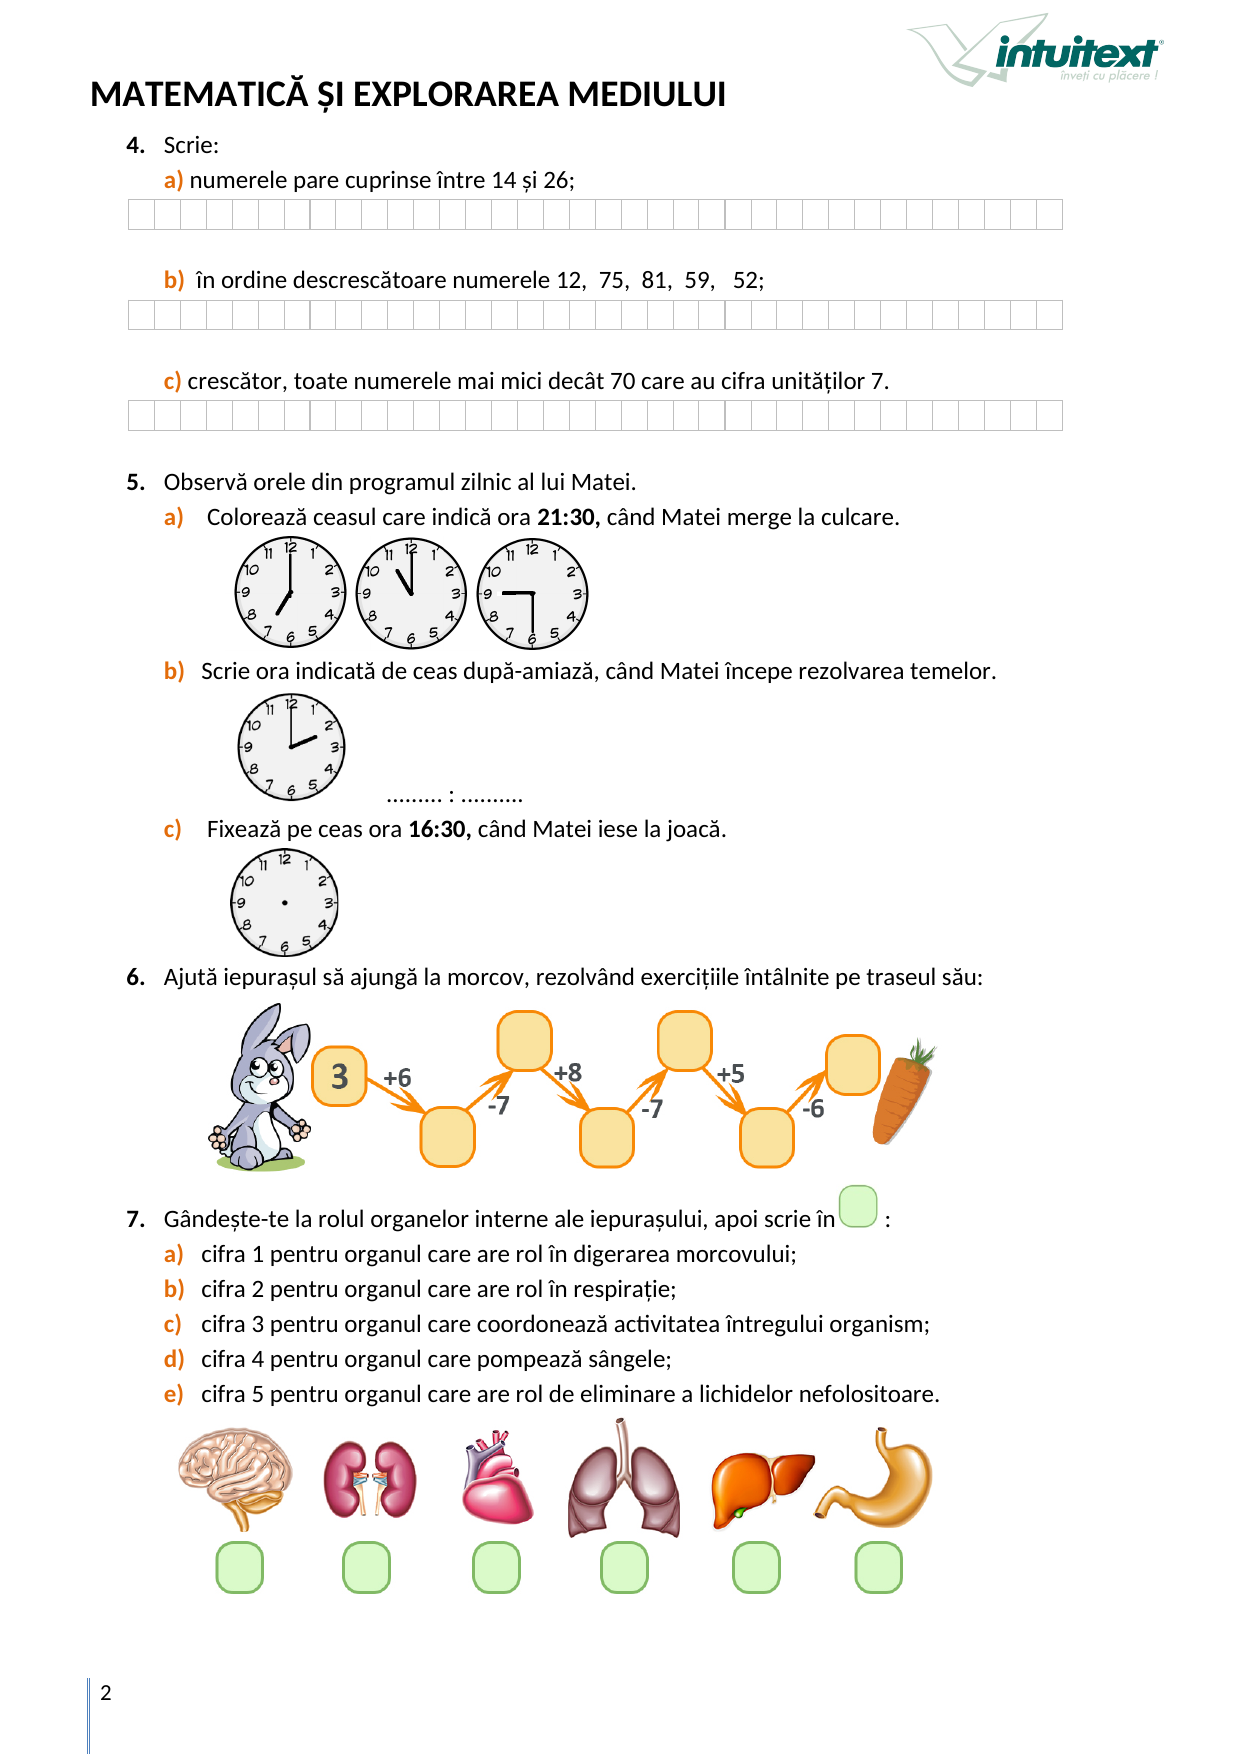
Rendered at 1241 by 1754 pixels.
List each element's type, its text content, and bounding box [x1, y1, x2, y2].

table_header [777, 200, 802, 228]
picture [196, 996, 955, 1181]
table_header [777, 301, 802, 329]
table_header [1011, 301, 1036, 329]
table_header [829, 401, 854, 430]
table_header [181, 301, 206, 329]
table_header [959, 301, 984, 329]
table_header [985, 301, 1010, 329]
table_header [207, 200, 232, 228]
table_header [1037, 200, 1062, 228]
table_header [466, 200, 491, 228]
table_header [129, 401, 154, 430]
table_header [544, 200, 569, 228]
table_header [1011, 401, 1036, 430]
list cifra 2 pentru organul care are rol în respirație; [164, 1273, 1167, 1303]
table_header [803, 301, 828, 329]
picture [230, 848, 339, 957]
table_header [881, 200, 906, 228]
table_header [777, 401, 802, 430]
table_header [414, 401, 439, 430]
table_header [855, 301, 880, 329]
table_header [726, 301, 751, 329]
table_header [622, 301, 647, 329]
table_header [492, 301, 517, 329]
table_header [959, 401, 984, 430]
table_header [362, 200, 387, 228]
table_header [648, 301, 673, 329]
table_header [492, 401, 517, 430]
table_header [985, 401, 1010, 430]
table_header [388, 200, 413, 228]
table_header [544, 401, 569, 430]
table_header [129, 200, 154, 228]
table_header [726, 401, 751, 430]
table_header [699, 301, 724, 329]
table_header [311, 301, 335, 329]
table_header [414, 301, 439, 329]
table_header [881, 401, 906, 430]
table_header [440, 200, 465, 228]
table_header [726, 200, 751, 228]
table_header [129, 301, 154, 329]
table_header [622, 401, 647, 430]
table_header [362, 401, 387, 430]
table_header [233, 301, 258, 329]
table_header [907, 401, 932, 430]
picture [229, 690, 347, 803]
table_header [155, 200, 180, 228]
table_header [311, 401, 335, 430]
table_header [829, 200, 854, 228]
table_header [362, 301, 387, 329]
picture [903, 0, 1166, 107]
table_header [803, 200, 828, 228]
table_header [207, 401, 232, 430]
table_header [752, 401, 776, 430]
table_header [388, 301, 413, 329]
table_header [336, 301, 361, 329]
table_header [648, 401, 673, 430]
table_header [985, 200, 1010, 228]
table_header [466, 301, 491, 329]
table_header [803, 401, 828, 430]
table_header [233, 200, 258, 228]
table_header [622, 200, 647, 228]
table_header [181, 200, 206, 228]
table_header [674, 301, 698, 329]
table_header [674, 200, 698, 228]
table_header [518, 401, 543, 430]
table_header [259, 401, 284, 430]
table_header [855, 401, 880, 430]
table_header [648, 200, 673, 228]
table_header [596, 301, 621, 329]
table_header [466, 401, 491, 430]
table_header [596, 401, 621, 430]
list Gândește-te la rolul organelor interne ale iepurașului, apoi scrie în : [126, 1185, 1167, 1233]
table_header [155, 301, 180, 329]
list Fixează pe ceas ora 16:30, când Matei iese la joacă. [164, 813, 1167, 844]
list Ajută iepurașul să ajungă la morcov, rezolvând exercițiile întâlnite pe traseul său: [126, 961, 1167, 992]
list cifra 4 pentru organul care pompează sângele; [164, 1343, 1167, 1373]
table_header [285, 301, 309, 329]
table_header [907, 301, 932, 329]
table_header [544, 301, 569, 329]
table_header [752, 301, 776, 329]
table_header [907, 200, 932, 228]
list b) în ordine descrescătoare numerele 12, 75, 81, 59, 52; [164, 264, 1167, 295]
text c) crescător, toate numerele mai mici decât 70 care au cifra unităților 7. [164, 365, 1167, 396]
table_header [259, 301, 284, 329]
table_header [440, 401, 465, 430]
table_header [518, 301, 543, 329]
table_header [881, 301, 906, 329]
table_header [207, 301, 232, 329]
table_header [492, 200, 517, 228]
table_header [933, 200, 958, 228]
table_header [336, 401, 361, 430]
table_header [570, 200, 595, 228]
table_header [1011, 200, 1036, 228]
table_header [933, 401, 958, 430]
table_header [933, 301, 958, 329]
table_header [388, 401, 413, 430]
table_header [259, 200, 284, 228]
table_header [440, 301, 465, 329]
table_header [336, 200, 361, 228]
picture [224, 536, 590, 651]
table_header [285, 401, 309, 430]
list Colorează ceasul care indică ora 21:30, când Matei merge la culcare. [164, 501, 1167, 532]
table_header [311, 200, 335, 228]
table_header [855, 200, 880, 228]
table_header [570, 401, 595, 430]
table_header [829, 301, 854, 329]
list ......... : .......... [201, 691, 1167, 809]
list cifra 1 pentru organul care are rol în digerarea morcovului; [164, 1238, 1167, 1268]
table_header [699, 200, 724, 228]
picture [836, 1184, 879, 1228]
list cifra 3 pentru organul care coordonează activitatea întregului organism; [164, 1308, 1167, 1338]
list Observă orele din programul zilnic al lui Matei. [126, 466, 1167, 497]
table_header [1037, 401, 1062, 430]
table_header [518, 200, 543, 228]
table_header [285, 200, 309, 228]
table_header [752, 200, 776, 228]
table_header [674, 401, 698, 430]
table_header [596, 200, 621, 228]
list Scrie: [126, 129, 1167, 159]
table_header [233, 401, 258, 430]
list cifra 5 pentru organul care are rol de eliminare a lichidelor nefolositoare. [164, 1378, 1167, 1408]
table_header [414, 200, 439, 228]
table_header [1037, 301, 1062, 329]
table_header [699, 401, 724, 430]
list a) numerele pare cuprinse între 14 și 26; [164, 164, 1167, 194]
table_header [570, 301, 595, 329]
list Scrie ora indicată de ceas după-amiază, când Matei începe rezolvarea temelor. [164, 656, 1167, 686]
picture [173, 1412, 942, 1600]
table_header [181, 401, 206, 430]
table_header [959, 200, 984, 228]
table_header [155, 401, 180, 430]
